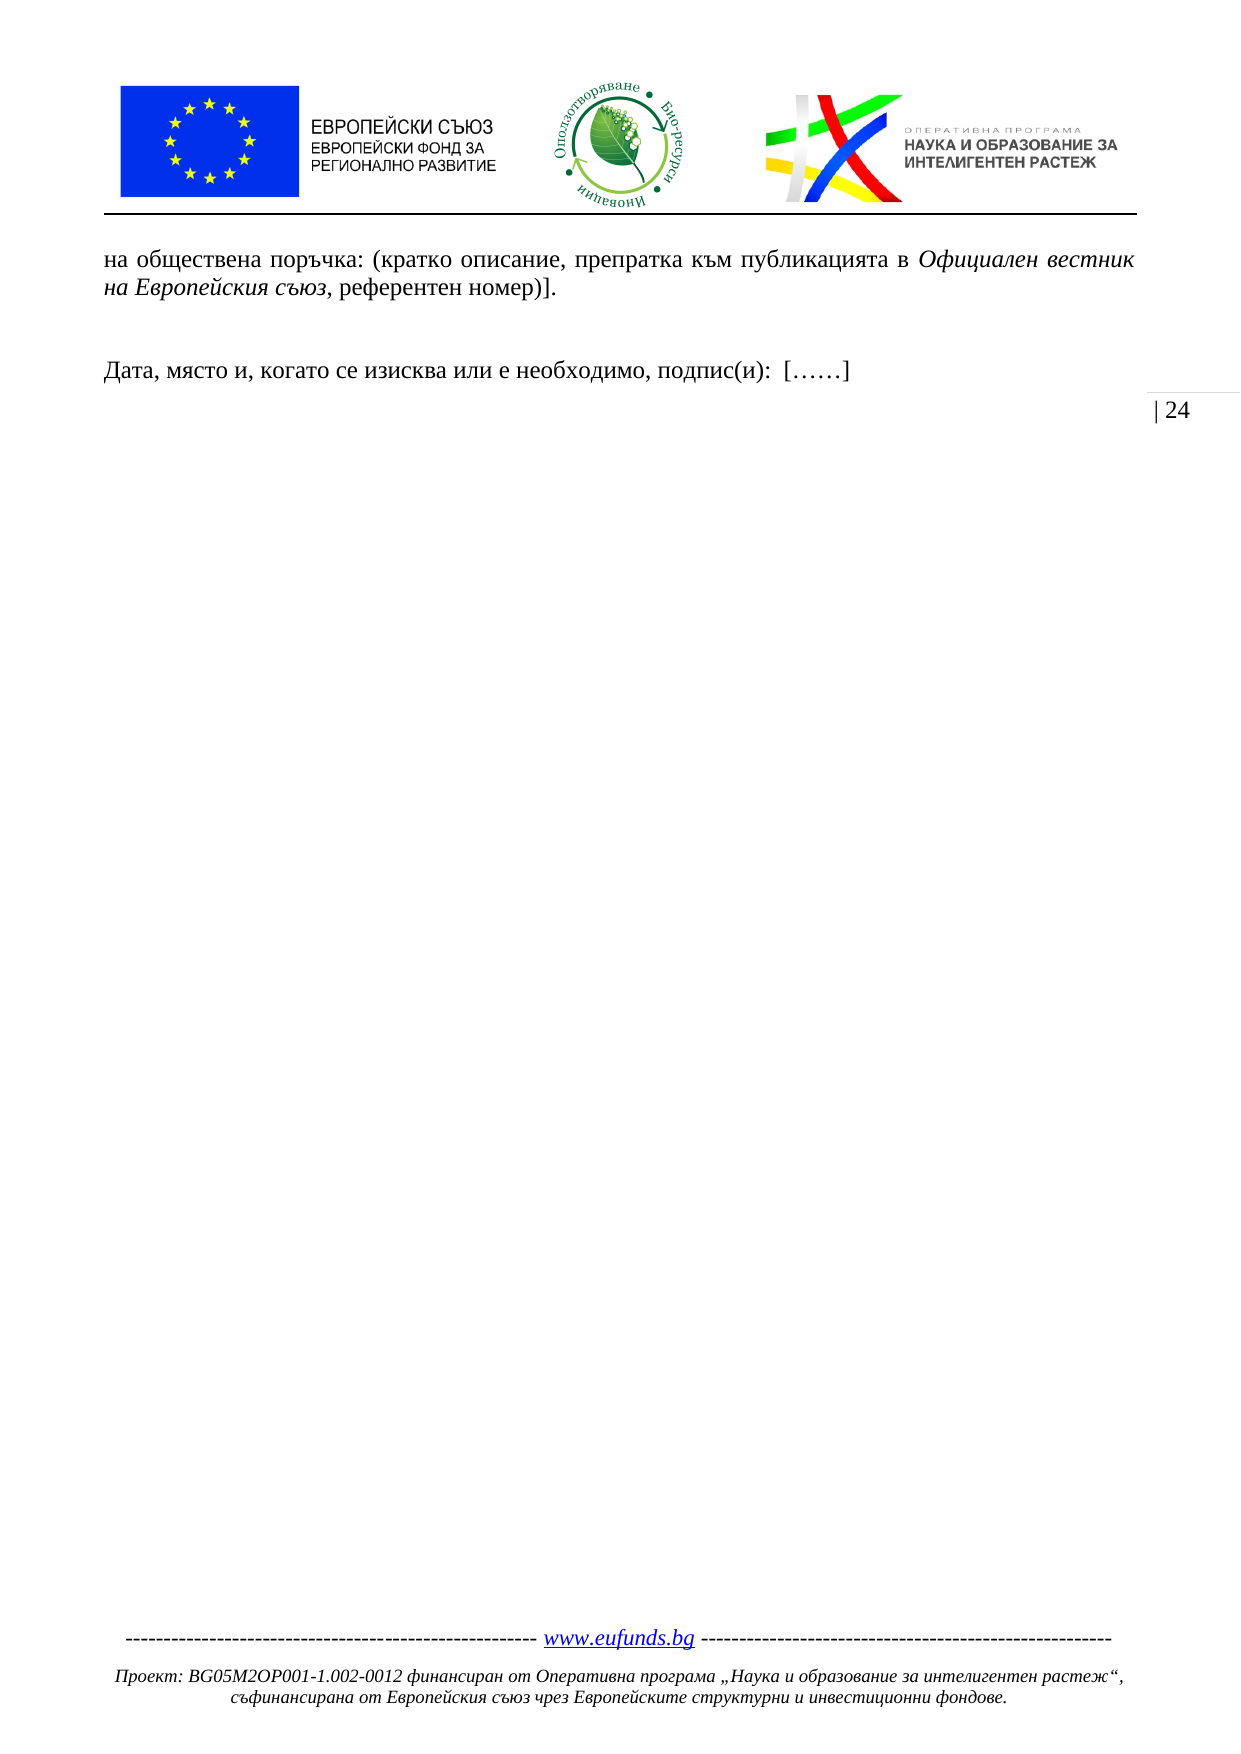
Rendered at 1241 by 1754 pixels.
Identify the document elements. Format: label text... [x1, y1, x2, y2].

picture [103, 73, 529, 212]
picture [553, 78, 687, 212]
text Дата, място и, когато се изисква или е необходимо, подпис(и): [……] [103, 355, 1137, 384]
picture [751, 75, 1137, 212]
